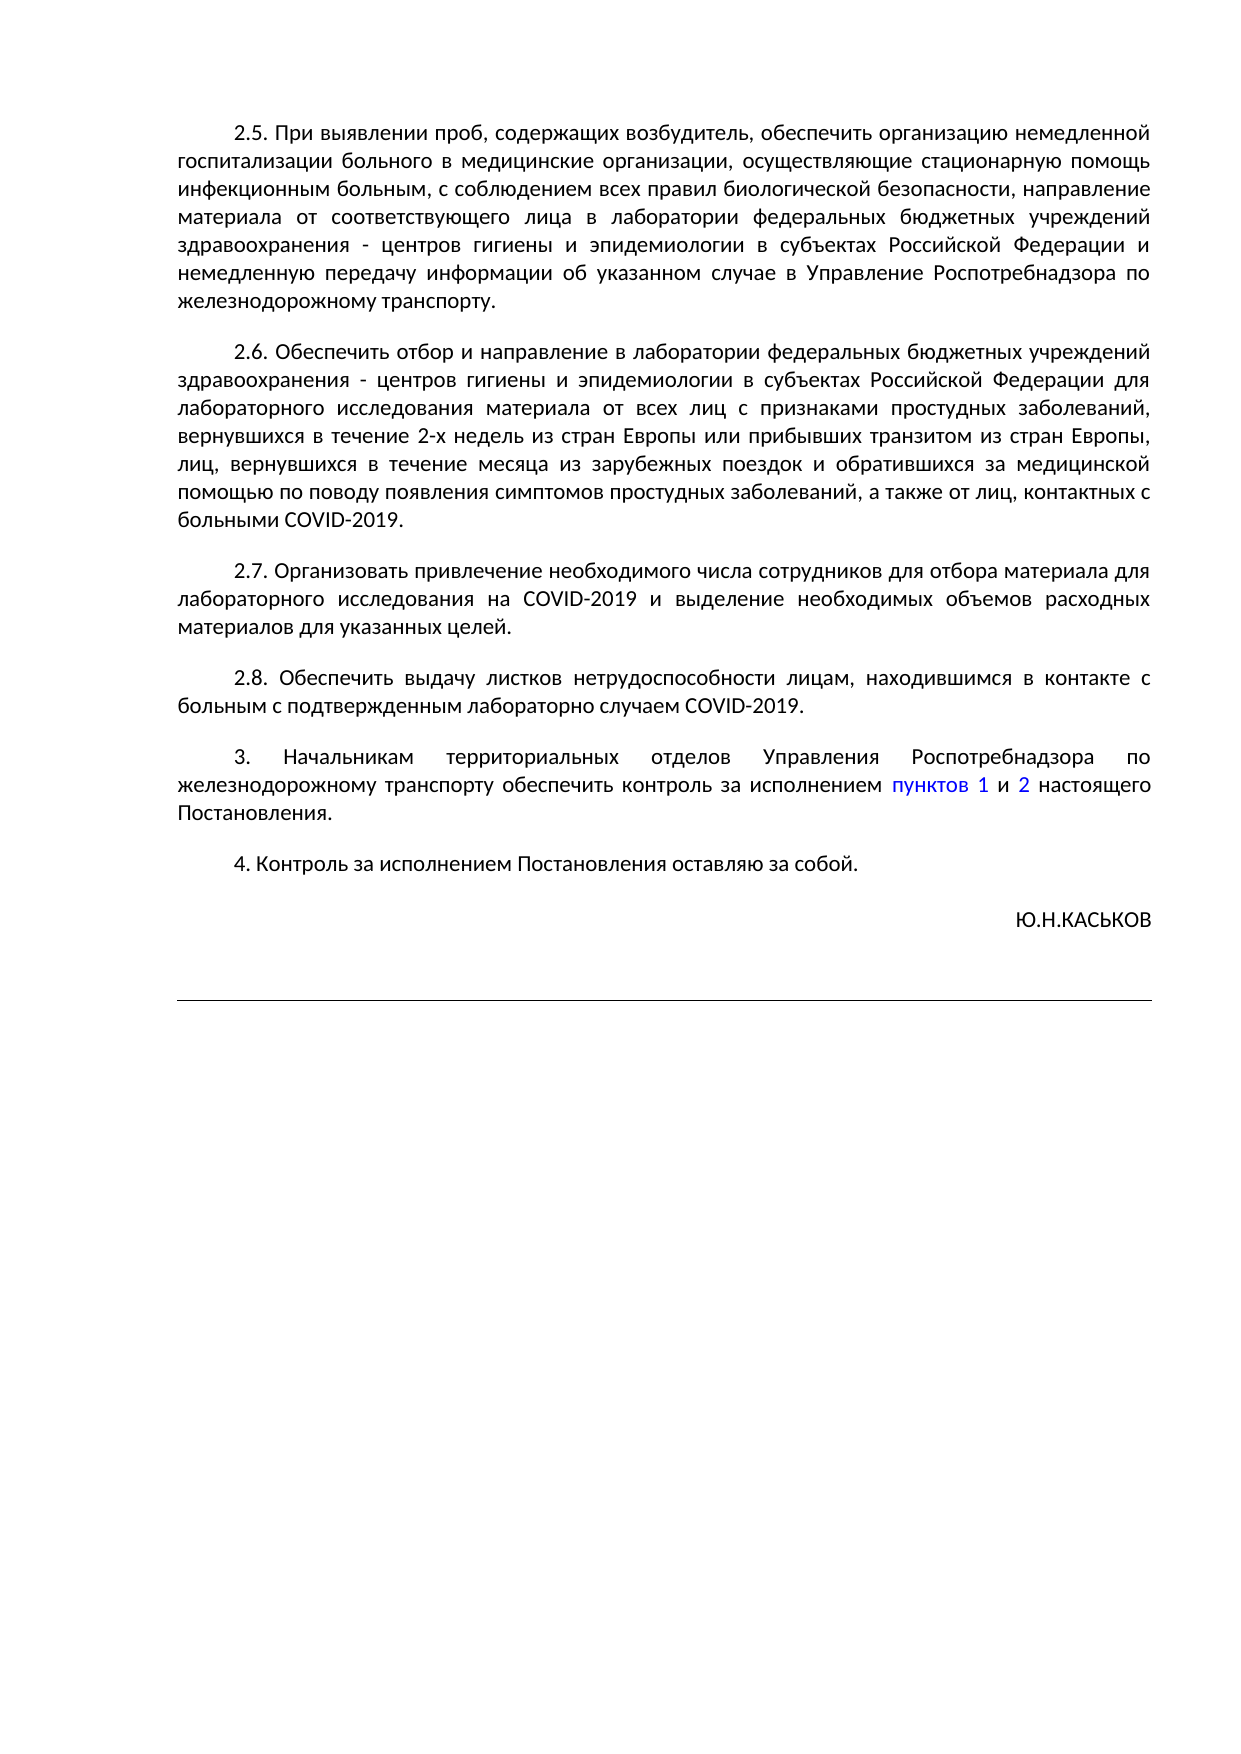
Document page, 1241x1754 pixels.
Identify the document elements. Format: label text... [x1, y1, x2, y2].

text 2.5. При выявлении проб, содержащих возбудитель, обеспечить организацию немедленной госпитализации больного в медицинские организации, осуществляющие стационарную помощь инфекционным больным, с соблюдением всех правил биологической безопасности, направление материала от соответствующего лица в лаборатории федеральных бюджетных учреждений здравоохранения - центров гигиены и эпидемиологии в субъектах Российской Федерации и немедленную передачу информации об указанном случае в Управление Роспотребнадзора по железнодорожному транспорту. [177, 118, 1152, 314]
text 2.6. Обеспечить отбор и направление в лаборатории федеральных бюджетных учреждений здравоохранения - центров гигиены и эпидемиологии в субъектах Российской Федерации для лабораторного исследования материала от всех лиц с признаками простудных заболеваний, вернувшихся в течение 2-х недель из стран Европы или прибывших транзитом из стран Европы, лиц, вернувшихся в течение месяца из зарубежных поездок и обратившихся за медицинской помощью по поводу появления симптомов простудных заболеваний, а также от лиц, контактных с больными COVID-2019. [177, 337, 1152, 533]
text 2.7. Организовать привлечение необходимого числа сотрудников для отбора материала для лабораторного исследования на COVID-2019 и выделение необходимых объемов расходных материалов для указанных целей. [177, 556, 1152, 640]
text 4. Контроль за исполнением Постановления оставляю за собой. [177, 849, 1152, 877]
text Ю.Н.КАСЬКОВ [177, 905, 1152, 933]
text 3. Начальникам территориальных отделов Управления Роспотребнадзора по железнодорожному транспорту обеспечить контроль за исполнением пунктов 1 и 2 настоящего Постановления. [177, 742, 1152, 826]
text 2.8. Обеспечить выдачу листков нетрудоспособности лицам, находившимся в контакте с больным с подтвержденным лабораторно случаем COVID-2019. [177, 663, 1152, 719]
